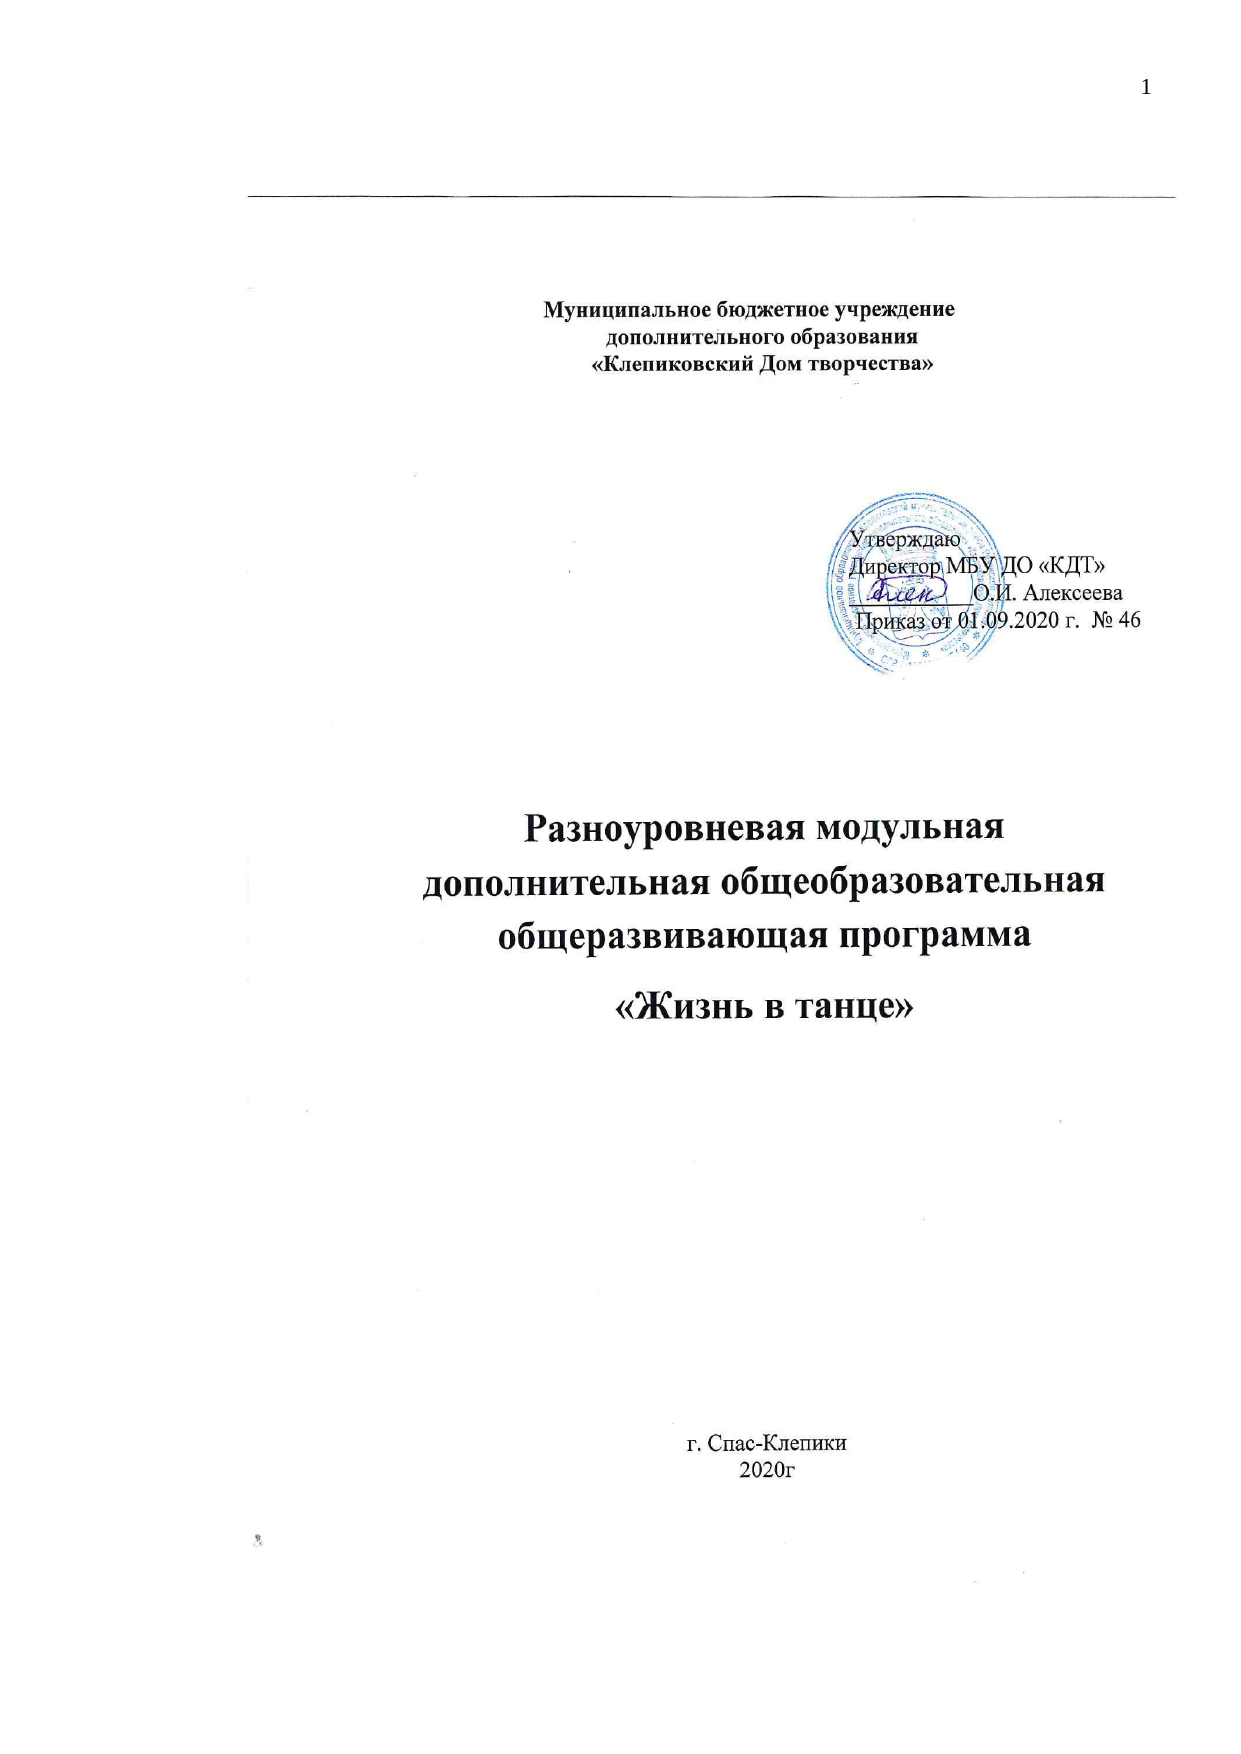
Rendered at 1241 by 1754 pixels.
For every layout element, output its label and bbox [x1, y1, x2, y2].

picture [222, 185, 1184, 1606]
